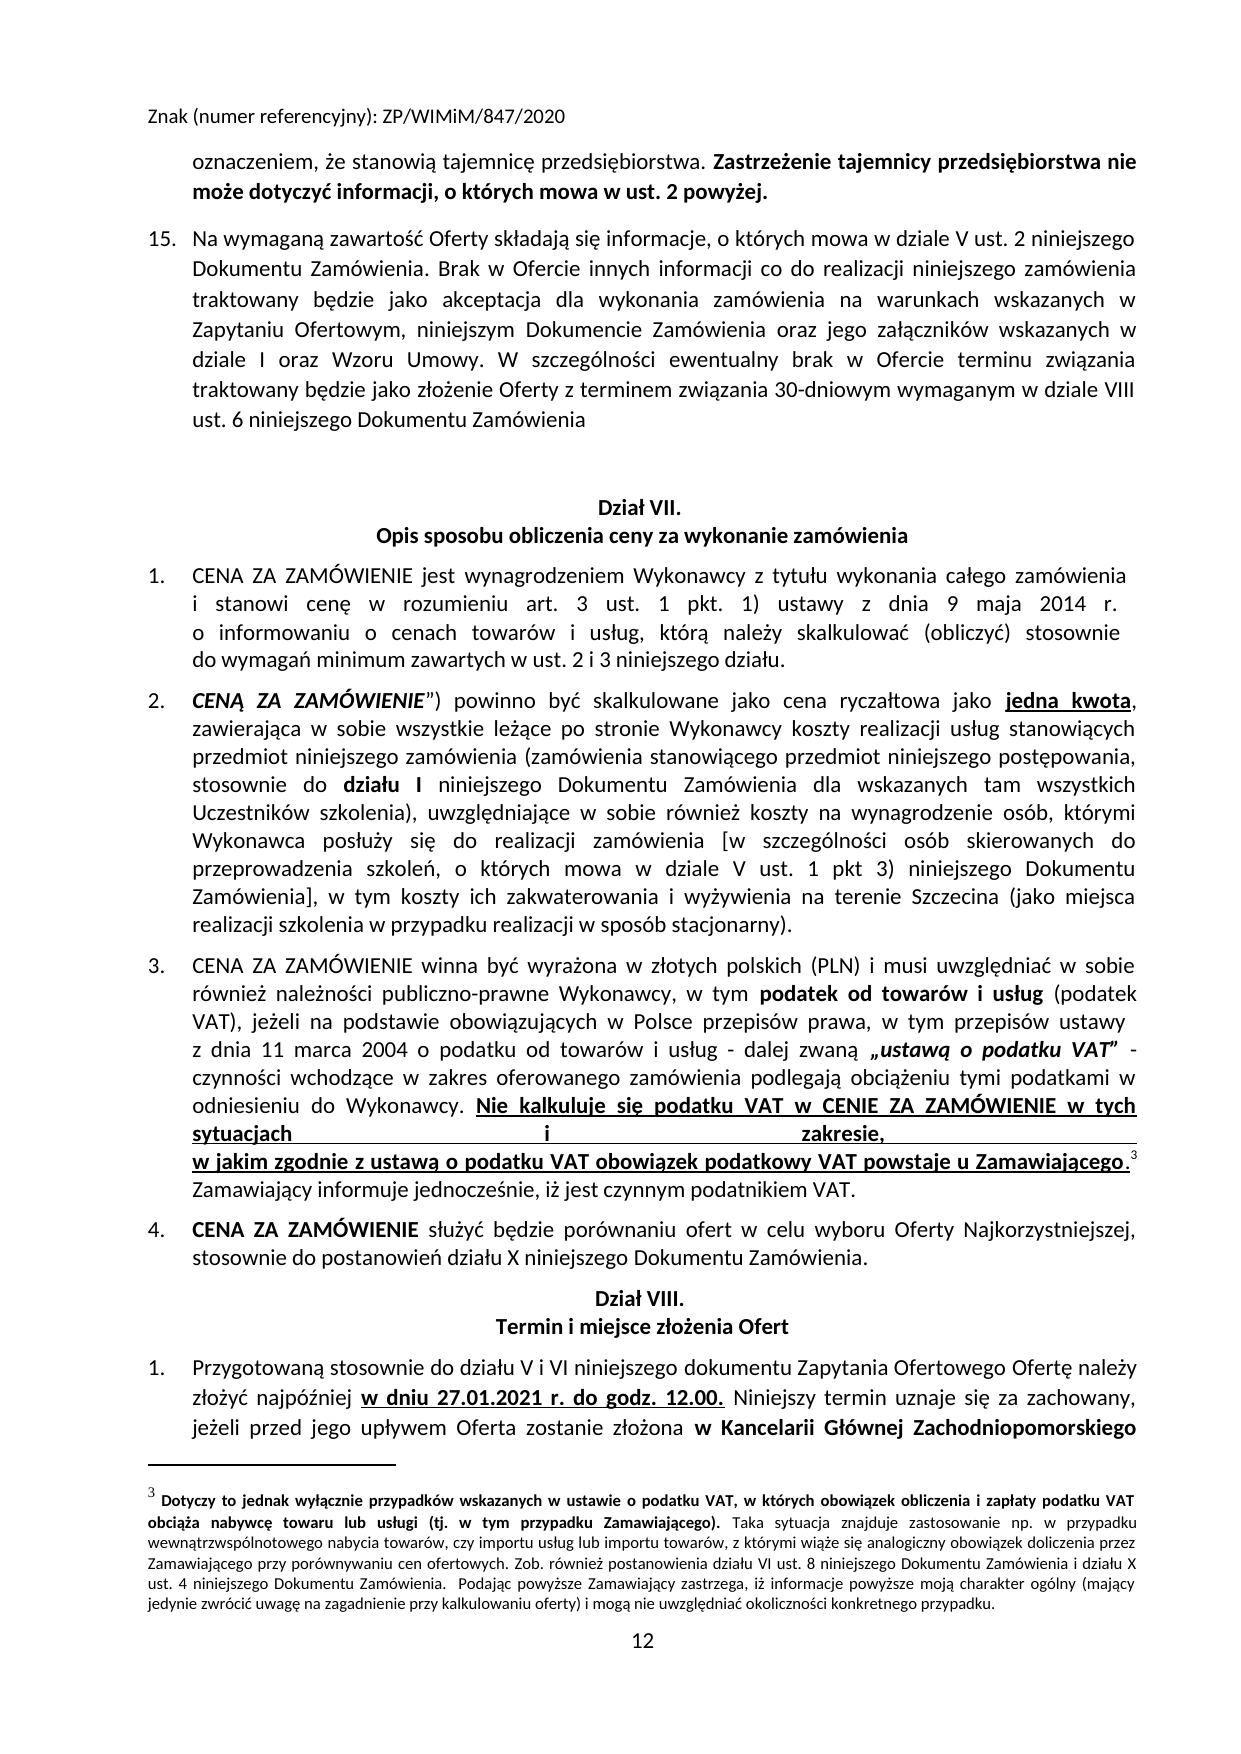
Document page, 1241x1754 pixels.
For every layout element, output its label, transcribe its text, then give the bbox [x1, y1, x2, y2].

text Dział VIII. Termin i miejsce złożenia Ofert [148, 1284, 1137, 1340]
list CENĄ ZA ZAMÓWIENIE”) powinno być skalkulowane jako cena ryczałtowa jako jedna kwota, zawierająca w sobie wszystkie leżące po stronie Wykonawcy koszty realizacji usług stanowiących przedmiot niniejszego zamówienia (zamówienia stanowiącego przedmiot niniejszego postępowania, stosownie do działu I niniejszego Dokumentu Zamówienia dla wskazanych tam wszystkich Uczestników szkolenia), uwzględniające w sobie również koszty na wynagrodzenie osób, którymi Wykonawca posłuży się do realizacji zamówienia [w szczególności osób skierowanych do przeprowadzenia szkoleń, o których mowa w dziale V ust. 1 pkt 3) niniejszego Dokumentu Zamówienia], w tym koszty ich zakwaterowania i wyżywienia na terenie Szczecina (jako miejsca realizacji szkolenia w przypadku realizacji w sposób stacjonarny). [148, 686, 1137, 938]
list CENA ZA ZAMÓWIENIE służyć będzie porównaniu ofert w celu wyboru Oferty Najkorzystniejszej, stosownie do postanowień działu X niniejszego Dokumentu Zamówienia. [148, 1216, 1137, 1272]
list Na wymaganą zawartość Oferty składają się informacje, o których mowa w dziale V ust. 2 niniejszego Dokumentu Zamówienia. Brak w Ofercie innych informacji co do realizacji niniejszego zamówienia traktowany będzie jako akceptacja dla wykonania zamówienia na warunkach wskazanych w Zapytaniu Ofertowym, niniejszym Dokumencie Zamówienia oraz jego załączników wskazanych w dziale I oraz Wzoru Umowy. W szczególności ewentualny brak w Ofercie terminu związania traktowany będzie jako złożenie Oferty z terminem związania 30-dniowym wymaganym w dziale VIII ust. 6 niniejszego Dokumentu Zamówienia [148, 224, 1137, 434]
text Dział VII. Opis sposobu obliczenia ceny za wykonanie zamówienia [148, 493, 1137, 549]
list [148, 147, 1137, 206]
list CENA ZA ZAMÓWIENIE jest wynagrodzeniem Wykonawcy z tytułu wykonania całego zamówienia i stanowi cenę w rozumieniu art. 3 ust. 1 pkt. 1) ustawy z dnia 9 maja 2014 r. o informowaniu o cenach towarów i usług, którą należy skalkulować (obliczyć) stosownie do wymagań minimum zawartych w ust. 2 i 3 niniejszego działu. [148, 562, 1137, 674]
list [148, 1353, 1137, 1441]
list CENA ZA ZAMÓWIENIE winna być wyrażona w złotych polskich (PLN) i musi uwzględniać w sobie również należności publiczno-prawne Wykonawcy, w tym podatek od towarów i usług (podatek VAT), jeżeli na podstawie obowiązujących w Polsce przepisów prawa, w tym przepisów ustawy z dnia 11 marca 2004 o podatku od towarów i usług - dalej zwaną „ustawą o podatku VAT” - czynności wchodzące w zakres oferowanego zamówienia podlegają obciążeniu tymi podatkami w odniesieniu do Wykonawcy. Nie kalkuluje się podatku VAT w CENIE ZA ZAMÓWIENIE w tych sytuacjach i zakresie, w jakim zgodnie z ustawą o podatku VAT obowiązek podatkowy VAT powstaje u Zamawiającego. Zamawiający informuje jednocześnie, iż jest czynnym podatnikiem VAT. [148, 951, 1137, 1203]
